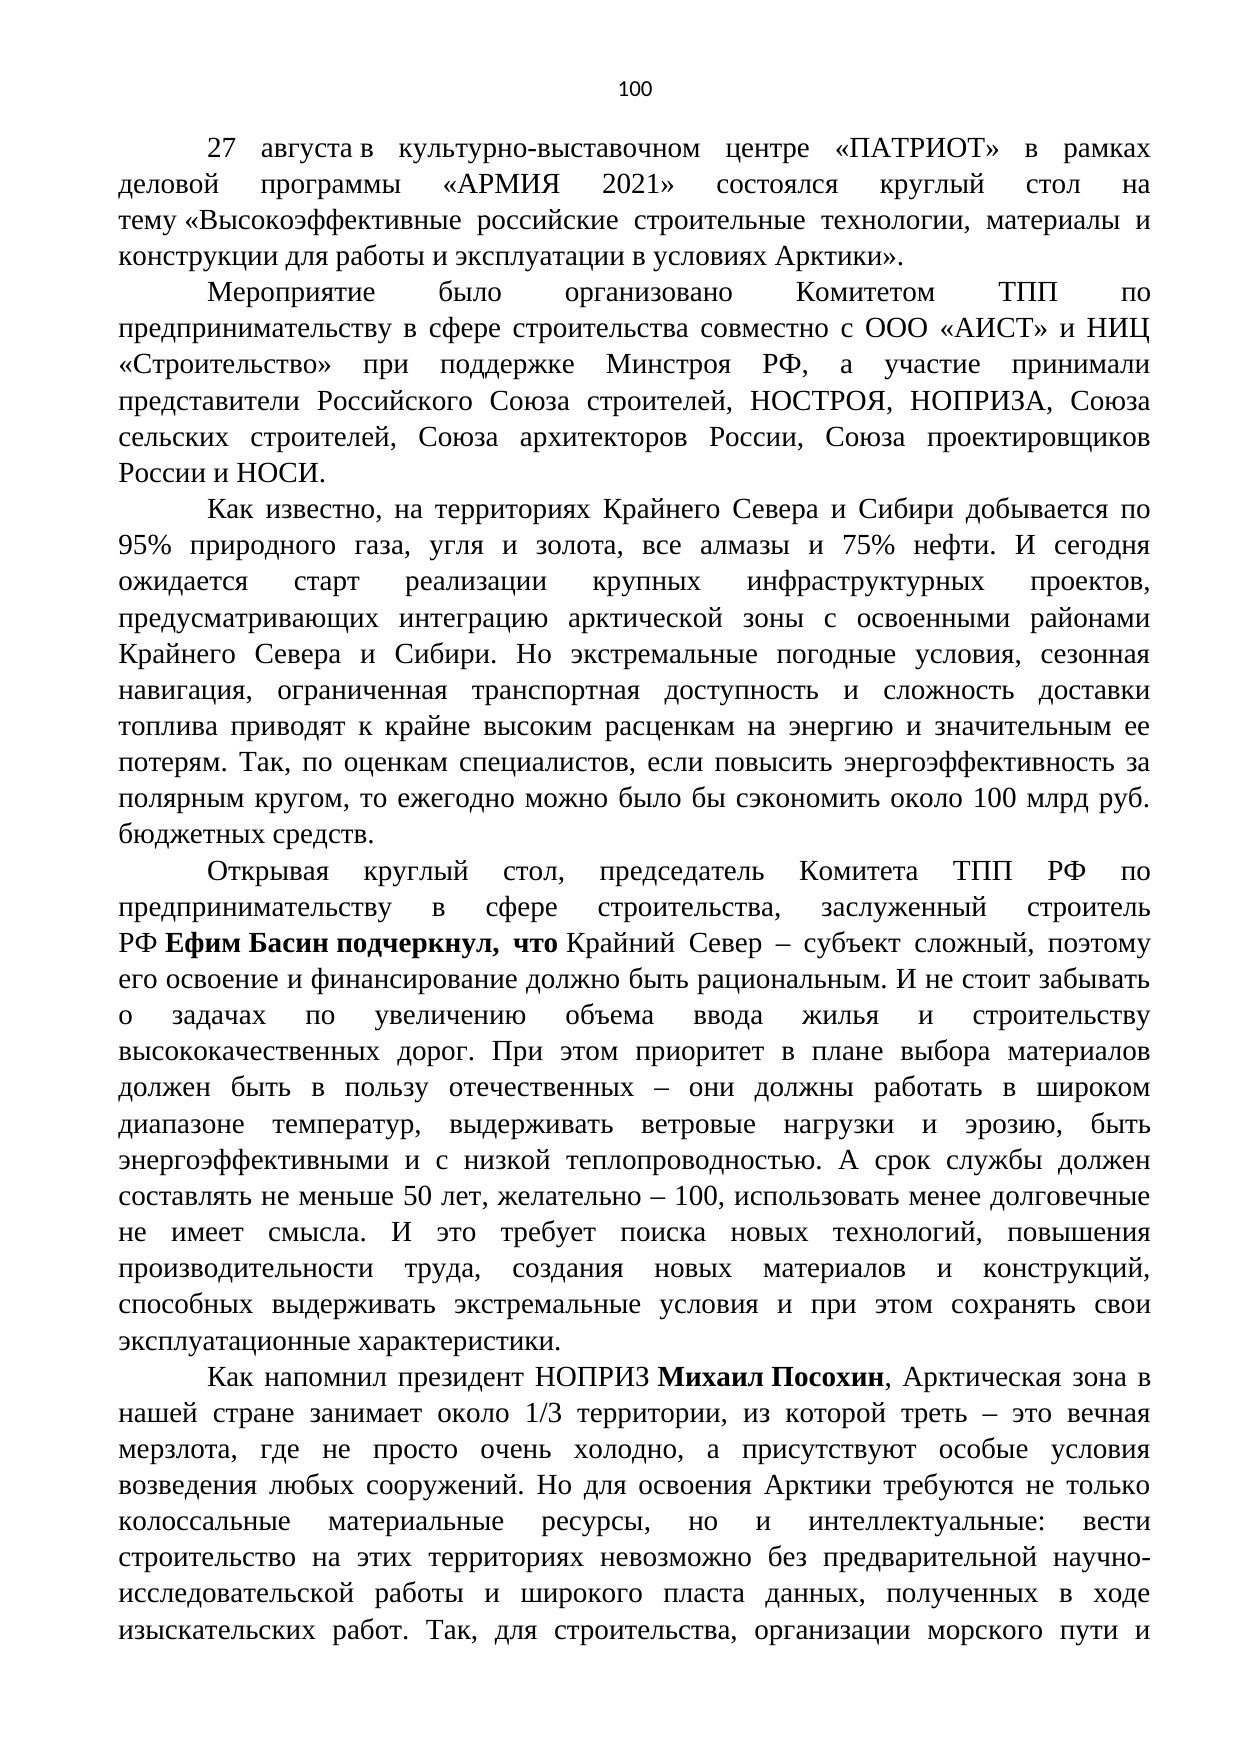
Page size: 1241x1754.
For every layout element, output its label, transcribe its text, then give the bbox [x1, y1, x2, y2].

text Открывая круглый стол, председатель Комитета ТПП РФ по предпринимательству в сфере строительства, заслуженный строитель РФ Ефим Басин подчеркнул, что Крайний Север – субъект сложный, поэтому его освоение и финансирование должно быть рациональным. И не стоит забывать о задачах по увеличению объема ввода жилья и строительству высококачественных дорог. При этом приоритет в плане выбора материалов должен быть в пользу отечественных – они должны работать в широком диапазоне температур, выдерживать ветровые нагрузки и эрозию, быть энергоэффективными и с низкой теплопроводностью. А срок службы должен составлять не меньше 50 лет, желательно – 100, использовать менее долговечные не имеет смысла. И это требует поиска новых технологий, повышения производительности труда, создания новых материалов и конструкций, способных выдерживать экстремальные условия и при этом сохранять свои эксплуатационные характеристики. [118, 853, 1152, 1356]
text Как известно, на территориях Крайнего Севера и Сибири добывается по 95% природного газа, угля и золота, все алмазы и 75% нефти. И сегодня ожидается старт реализации крупных инфраструктурных проектов, предусматривающих интеграцию арктической зоны с освоенными районами Крайнего Севера и Сибири. Но экстремальные погодные условия, сезонная навигация, ограниченная транспортная доступность и сложность доставки топлива приводят к крайне высоким расценкам на энергию и значительным ее потерям. Так, по оценкам специалистов, если повысить энергоэффективность за полярным кругом, то ежегодно можно было бы сэкономить около 100 млрд руб. бюджетных средств. [118, 491, 1152, 850]
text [118, 1359, 1152, 1645]
text 27 августа в культурно-выставочном центре «ПАТРИОТ» в рамках деловой программы «АРМИЯ 2021» состоялся круглый стол на тему «Высокоэффективные российские строительные технологии, материалы и конструкции для работы и эксплуатации в условиях Арктики». [118, 130, 1152, 272]
text Мероприятие было организовано Комитетом ТПП по предпринимательству в сфере строительства совместно с ООО «АИСТ» и НИЦ «Строительство» при поддержке Минстроя РФ, а участие принимали представители Российского Союза строителей, НОСТРОЯ, НОПРИЗА, Союза сельских строителей, Союза архитекторов России, Союза проектировщиков России и НОСИ. [118, 274, 1152, 489]
